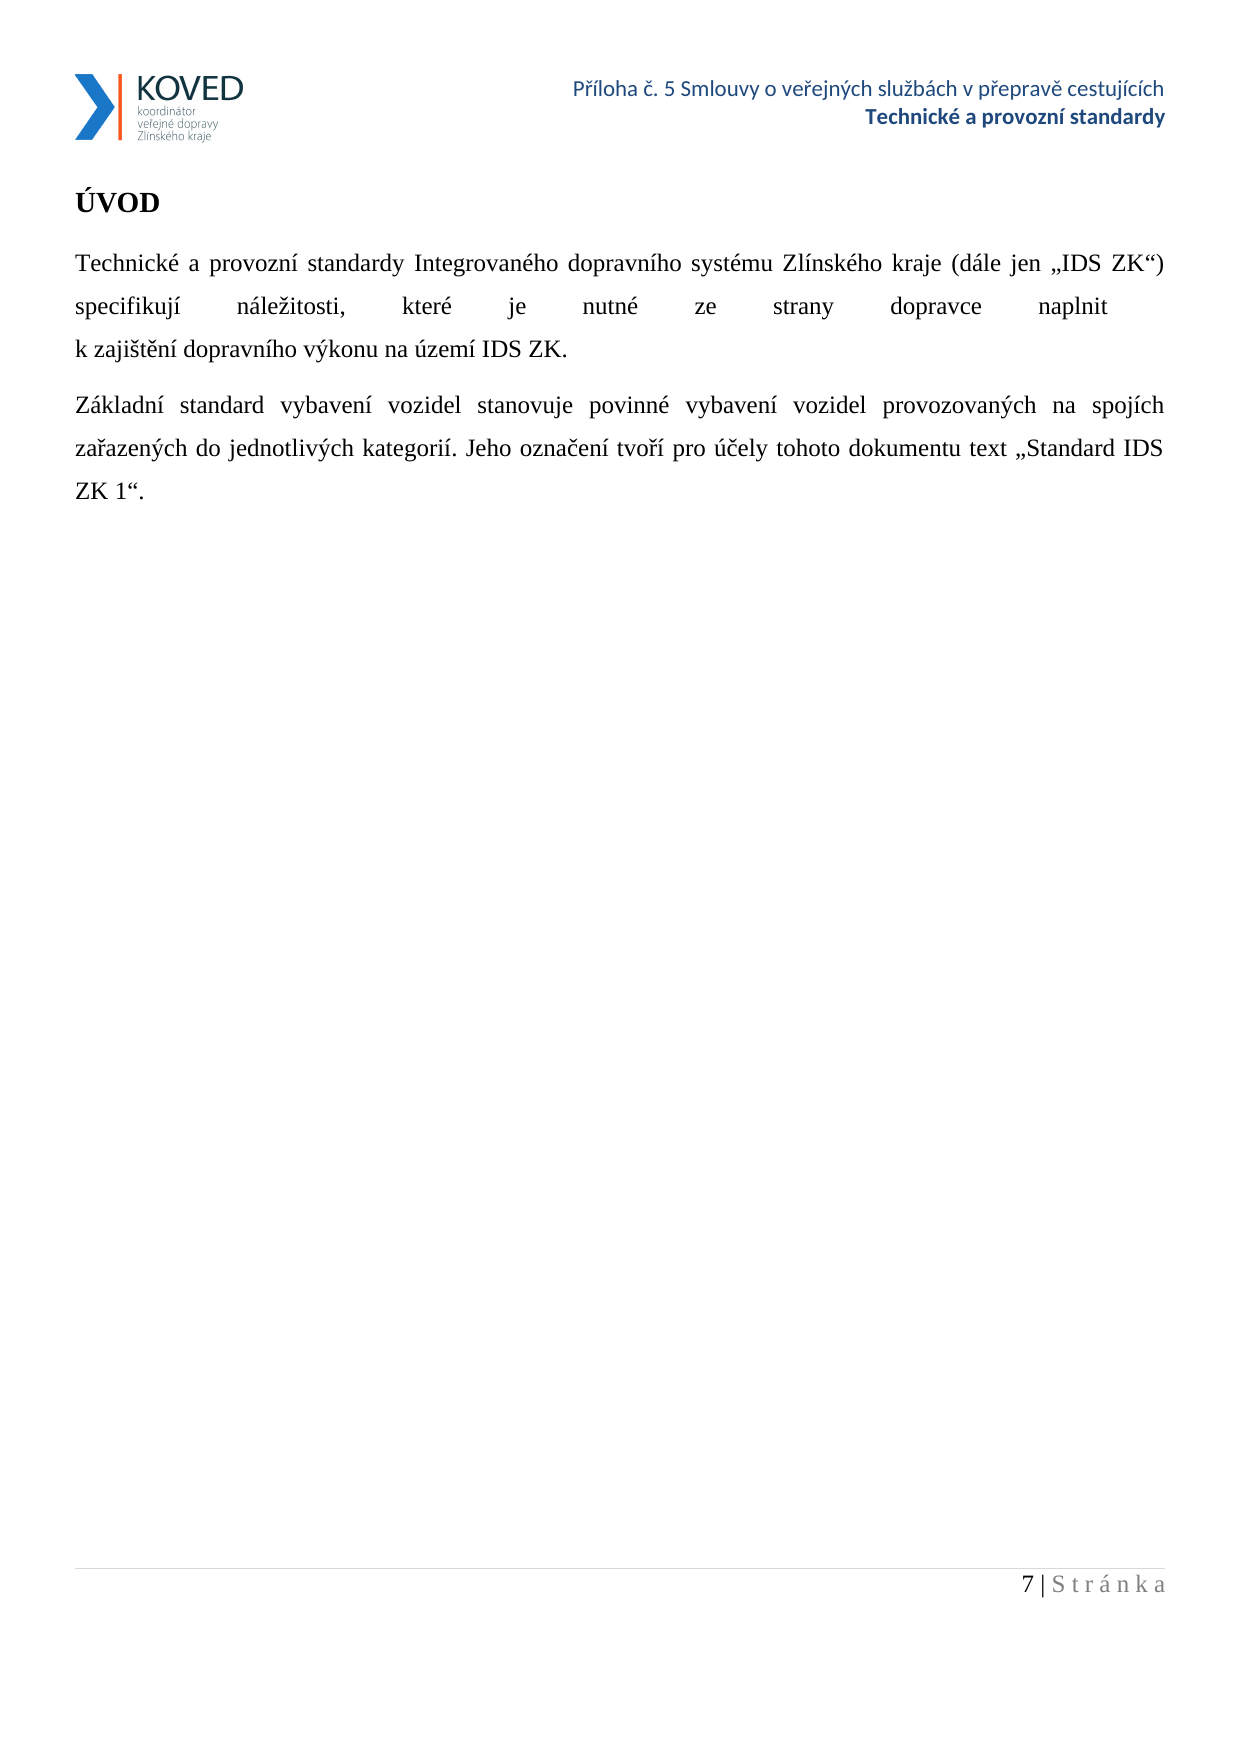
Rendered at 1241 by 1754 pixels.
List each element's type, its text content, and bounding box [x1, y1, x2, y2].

text Technické a provozní standardy Integrovaného dopravního systému Zlínského kraje (dále jen „IDS ZK“) specifikují náležitosti, které je nutné ze strany dopravce naplnit k zajištění dopravního výkonu na území IDS ZK. [75, 248, 1165, 363]
title Úvod [75, 185, 1165, 219]
picture [74, 74, 243, 143]
text Základní standard vybavení vozidel stanovuje povinné vybavení vozidel provozovaných na spojích zařazených do jednotlivých kategorií. Jeho označení tvoří pro účely tohoto dokumentu text „Standard IDS ZK 1“. [75, 390, 1165, 505]
